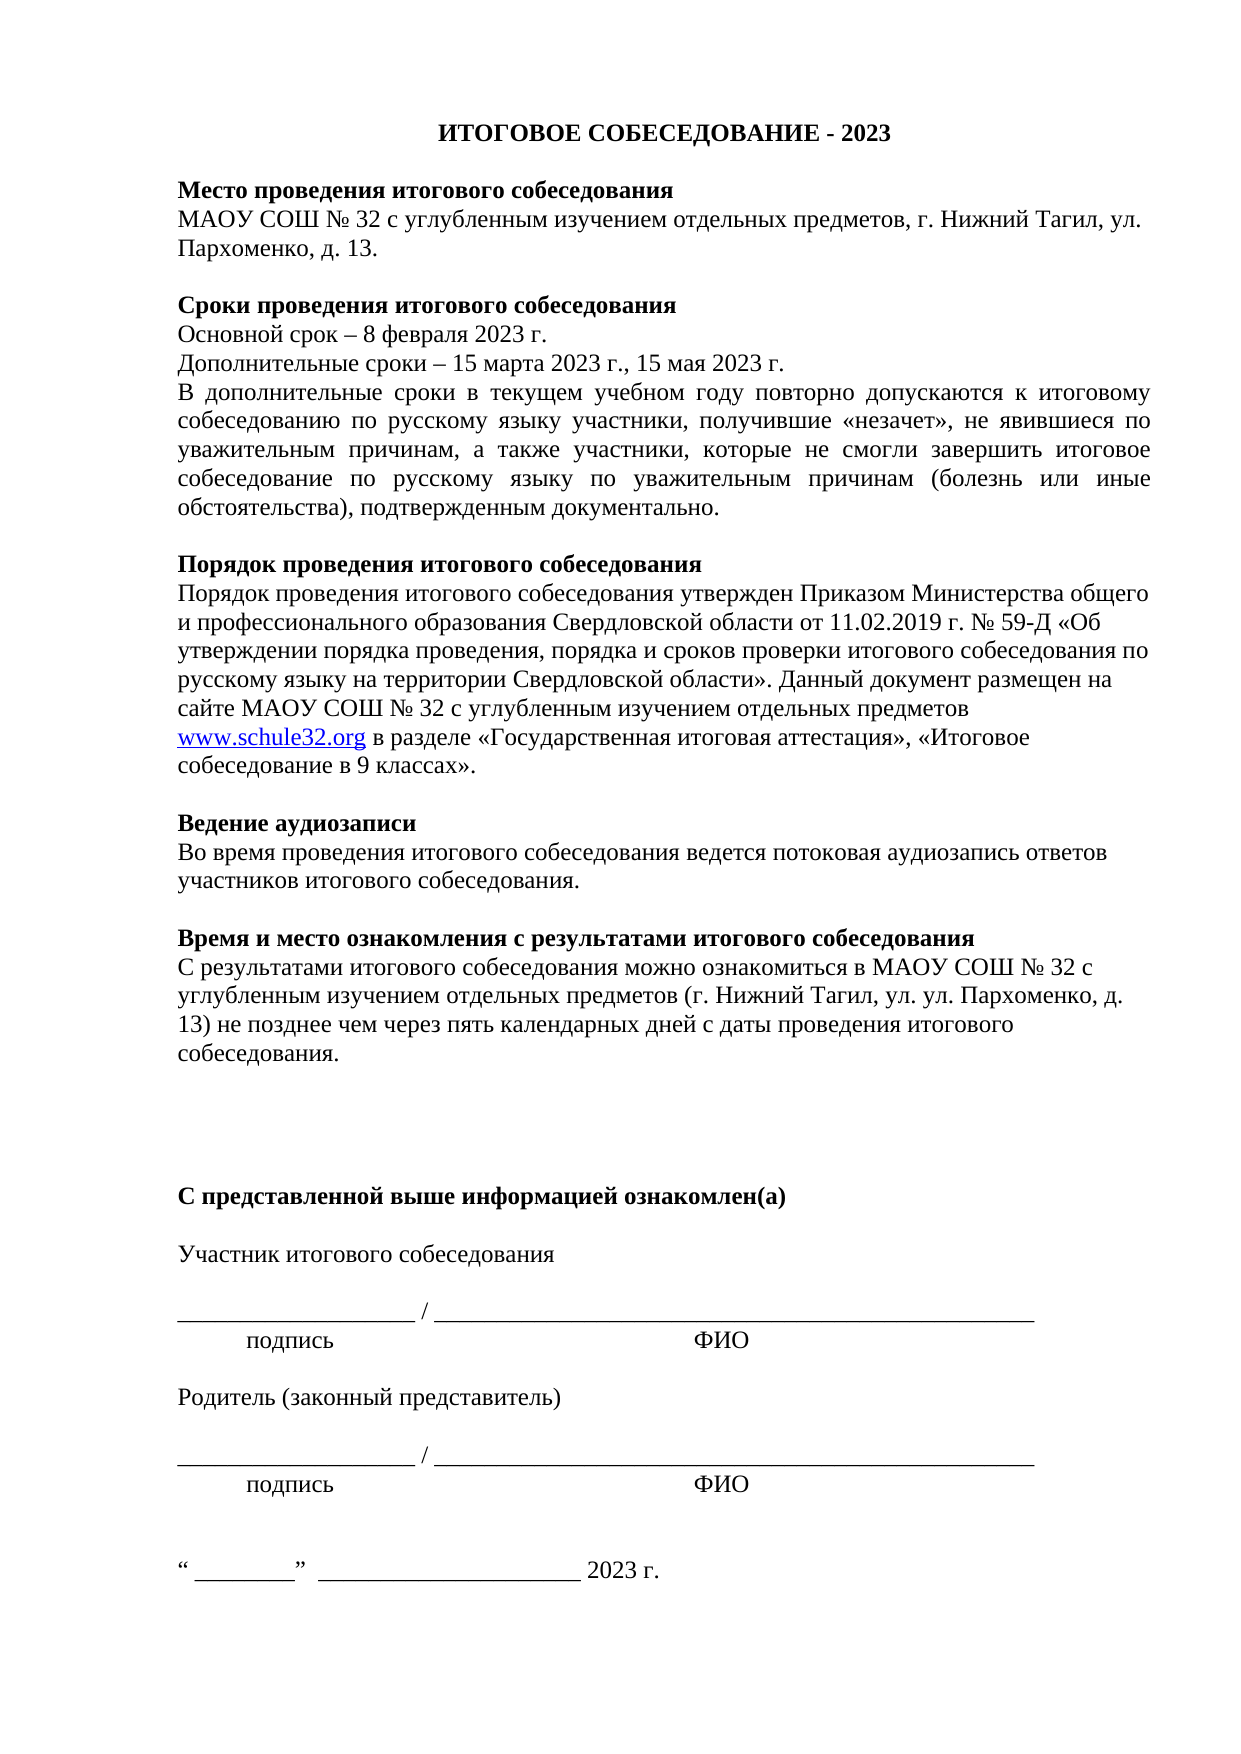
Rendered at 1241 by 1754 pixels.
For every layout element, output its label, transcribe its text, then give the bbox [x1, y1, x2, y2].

text “ ________” _____________________ 2023 г. [177, 1555, 1152, 1584]
text С результатами итогового собеседования можно ознакомиться в МАОУ СОШ № 32 с углубленным изучением отдельных предметов (г. Нижний Тагил, ул. ул. Пархоменко, д. 13) не позднее чем через пять календарных дней с даты проведения итогового собеседования. [177, 952, 1152, 1067]
text Порядок проведения итогового собеседования [177, 549, 1152, 578]
text Время и место ознакомления с результатами итогового собеседования [177, 923, 1152, 952]
text Дополнительные сроки – 15 марта 2023 г., 15 мая 2023 г. [177, 348, 1152, 377]
text С представленной выше информацией ознакомлен(а) [177, 1181, 1152, 1210]
text ___________________ / ________________________________________________ [177, 1440, 1152, 1469]
text Порядок проведения итогового собеседования утвержден Приказом Министерства общего и профессионального образования Свердловской области от 11.02.2019 г. № 59-Д «Об утверждении порядка проведения, порядка и сроков проверки итогового собеседования по русскому языку на территории Свердловской области». Данный документ размещен на сайте МАОУ СОШ № 32 с углубленным изучением отдельных предметов www.schule32.org в разделе «Государственная итоговая аттестация», «Итоговое собеседование в 9 классах». [177, 578, 1152, 779]
text подпись ФИО [177, 1325, 1152, 1354]
text Участник итогового собеседования [177, 1239, 1152, 1267]
text Место проведения итогового собеседования [177, 176, 1152, 204]
text ИТОГОВОЕ СОБЕСЕДОВАНИЕ - 2023 [177, 118, 1152, 147]
text Родитель (законный представитель) [177, 1382, 1152, 1411]
text В дополнительные сроки в текущем учебном году повторно допускаются к итоговому собеседованию по русскому языку участники, получившие «незачет», не явившиеся по уважительным причинам, а также участники, которые не смогли завершить итоговое собеседование по русскому языку по уважительным причинам (болезнь или иные обстоятельства), подтвержденным документально. [177, 377, 1152, 521]
text Сроки проведения итогового собеседования [177, 291, 1152, 319]
text Ведение аудиозаписи [177, 808, 1152, 837]
text подпись ФИО [177, 1469, 1152, 1497]
text МАОУ СОШ № 32 с углубленным изучением отдельных предметов, г. Нижний Тагил, ул. Пархоменко, д. 13. [177, 204, 1152, 262]
text Основной срок – 8 февраля 2023 г. [177, 319, 1152, 348]
text ___________________ / ________________________________________________ [177, 1296, 1152, 1325]
text Во время проведения итогового собеседования ведется потоковая аудиозапись ответов участников итогового собеседования. [177, 837, 1152, 894]
